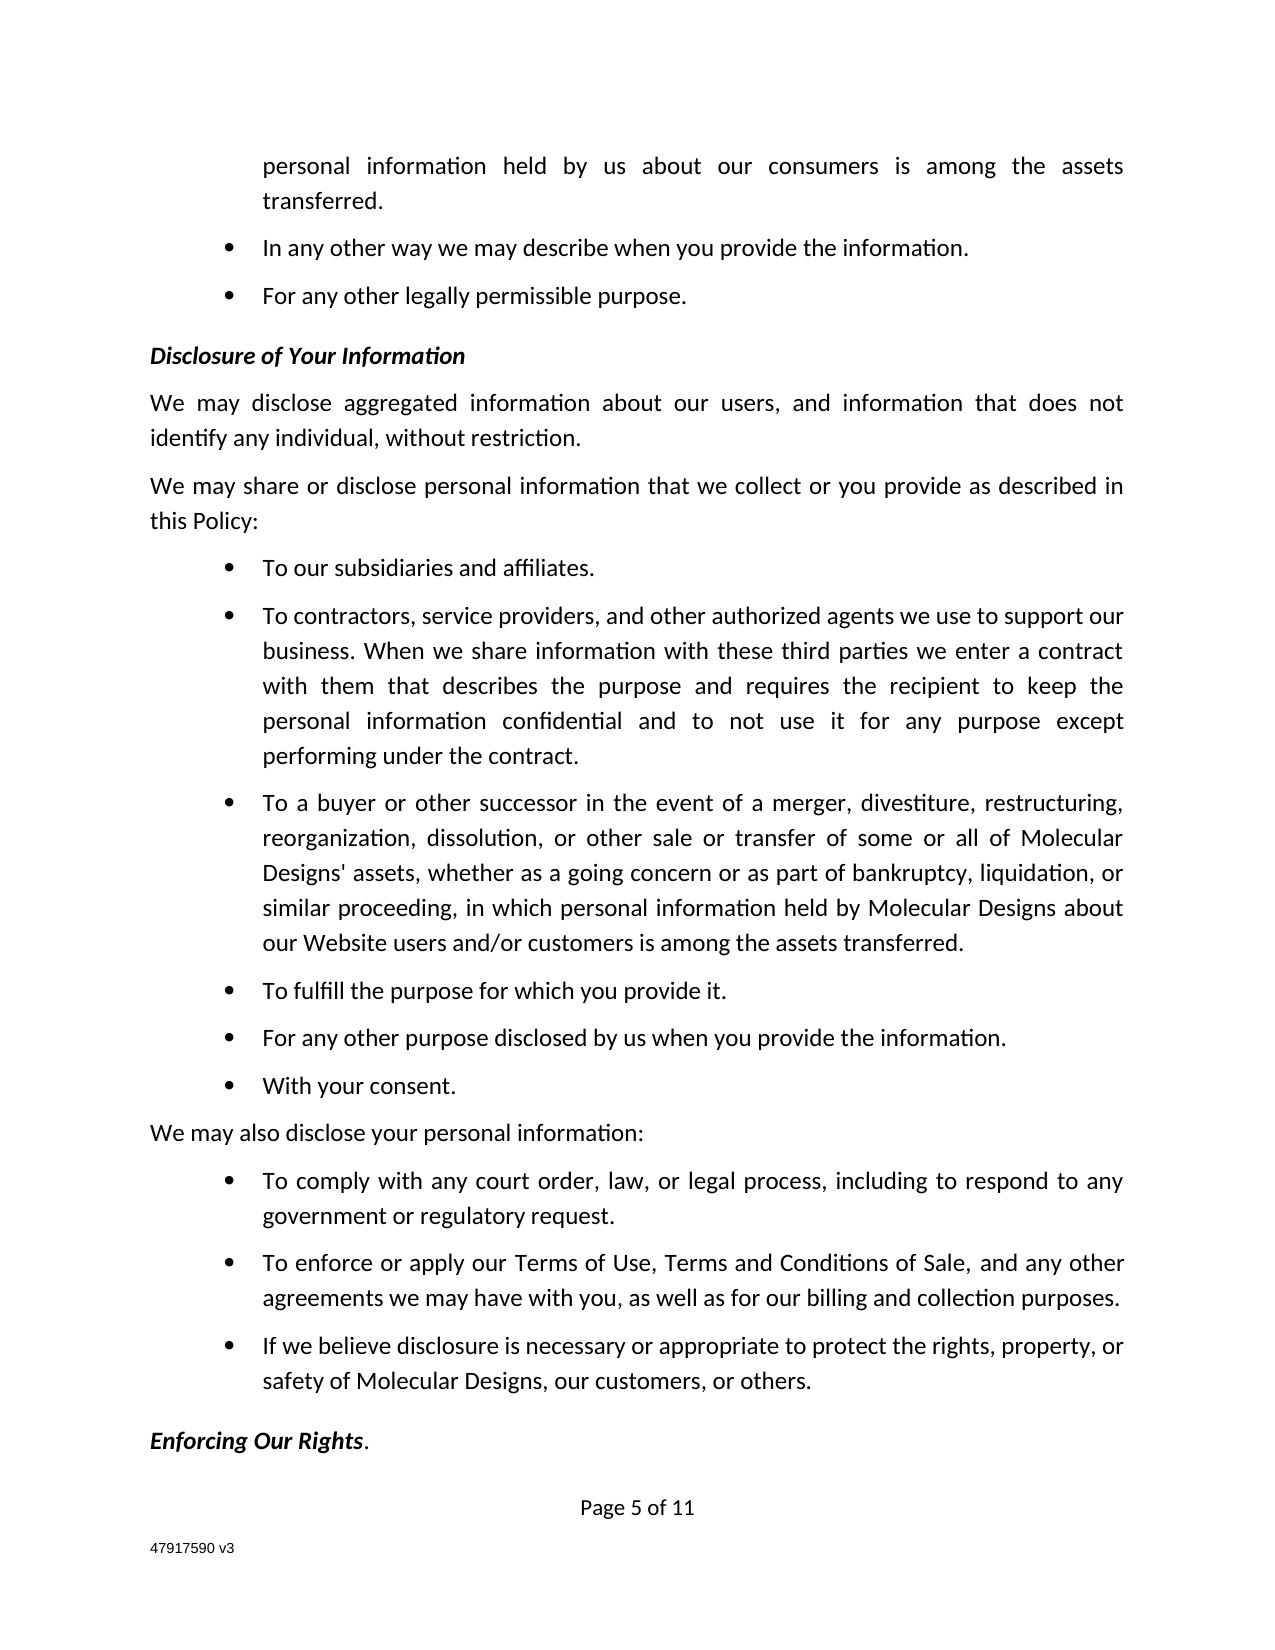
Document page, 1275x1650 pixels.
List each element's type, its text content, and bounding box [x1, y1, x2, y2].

list To comply with any court order, law, or legal process, including to respond to any government or regulatory request. [225, 1165, 1125, 1231]
text We may share or disclose personal information that we collect or you provide as described in this Policy: [150, 470, 1125, 536]
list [225, 150, 1125, 216]
list To our subsidiaries and affiliates. [225, 552, 1125, 583]
list We may also disclose your personal information: [150, 1117, 1125, 1148]
list For any other purpose disclosed by us when you provide the information. [225, 1022, 1125, 1053]
list In any other way we may describe when you provide the information. [225, 232, 1125, 263]
list To contractors, service providers, and other authorized agents we use to support our business. When we share information with these third parties we enter a contract with them that describes the purpose and requires the recipient to keep the personal information confidential and to not use it for any purpose except performing under the contract. [225, 600, 1125, 771]
subtitle Disclosure of Your Information [150, 340, 1125, 371]
list With your consent. [225, 1070, 1125, 1101]
list To fulfill the purpose for which you provide it. [225, 975, 1125, 1006]
text We may disclose aggregated information about our users, and information that does not identify any individual, without restriction. [150, 387, 1125, 453]
list If we believe disclosure is necessary or appropriate to protect the rights, property, or safety of Molecular Designs, our customers, or others. [225, 1330, 1125, 1396]
list For any other legally permissible purpose. [225, 280, 1125, 311]
list To a buyer or other successor in the event of a merger, divestiture, restructuring, reorganization, dissolution, or other sale or transfer of some or all of Molecular Designs' assets, whether as a going concern or as part of bankruptcy, liquidation, or similar proceeding, in which personal information held by Molecular Designs about our Website users and/or customers is among the assets transferred. [225, 787, 1125, 958]
text Enforcing Our Rights. [150, 1425, 1125, 1456]
list To enforce or apply our Terms of Use, Terms and Conditions of Sale, and any other agreements we may have with you, as well as for our billing and collection purposes. [225, 1247, 1125, 1313]
